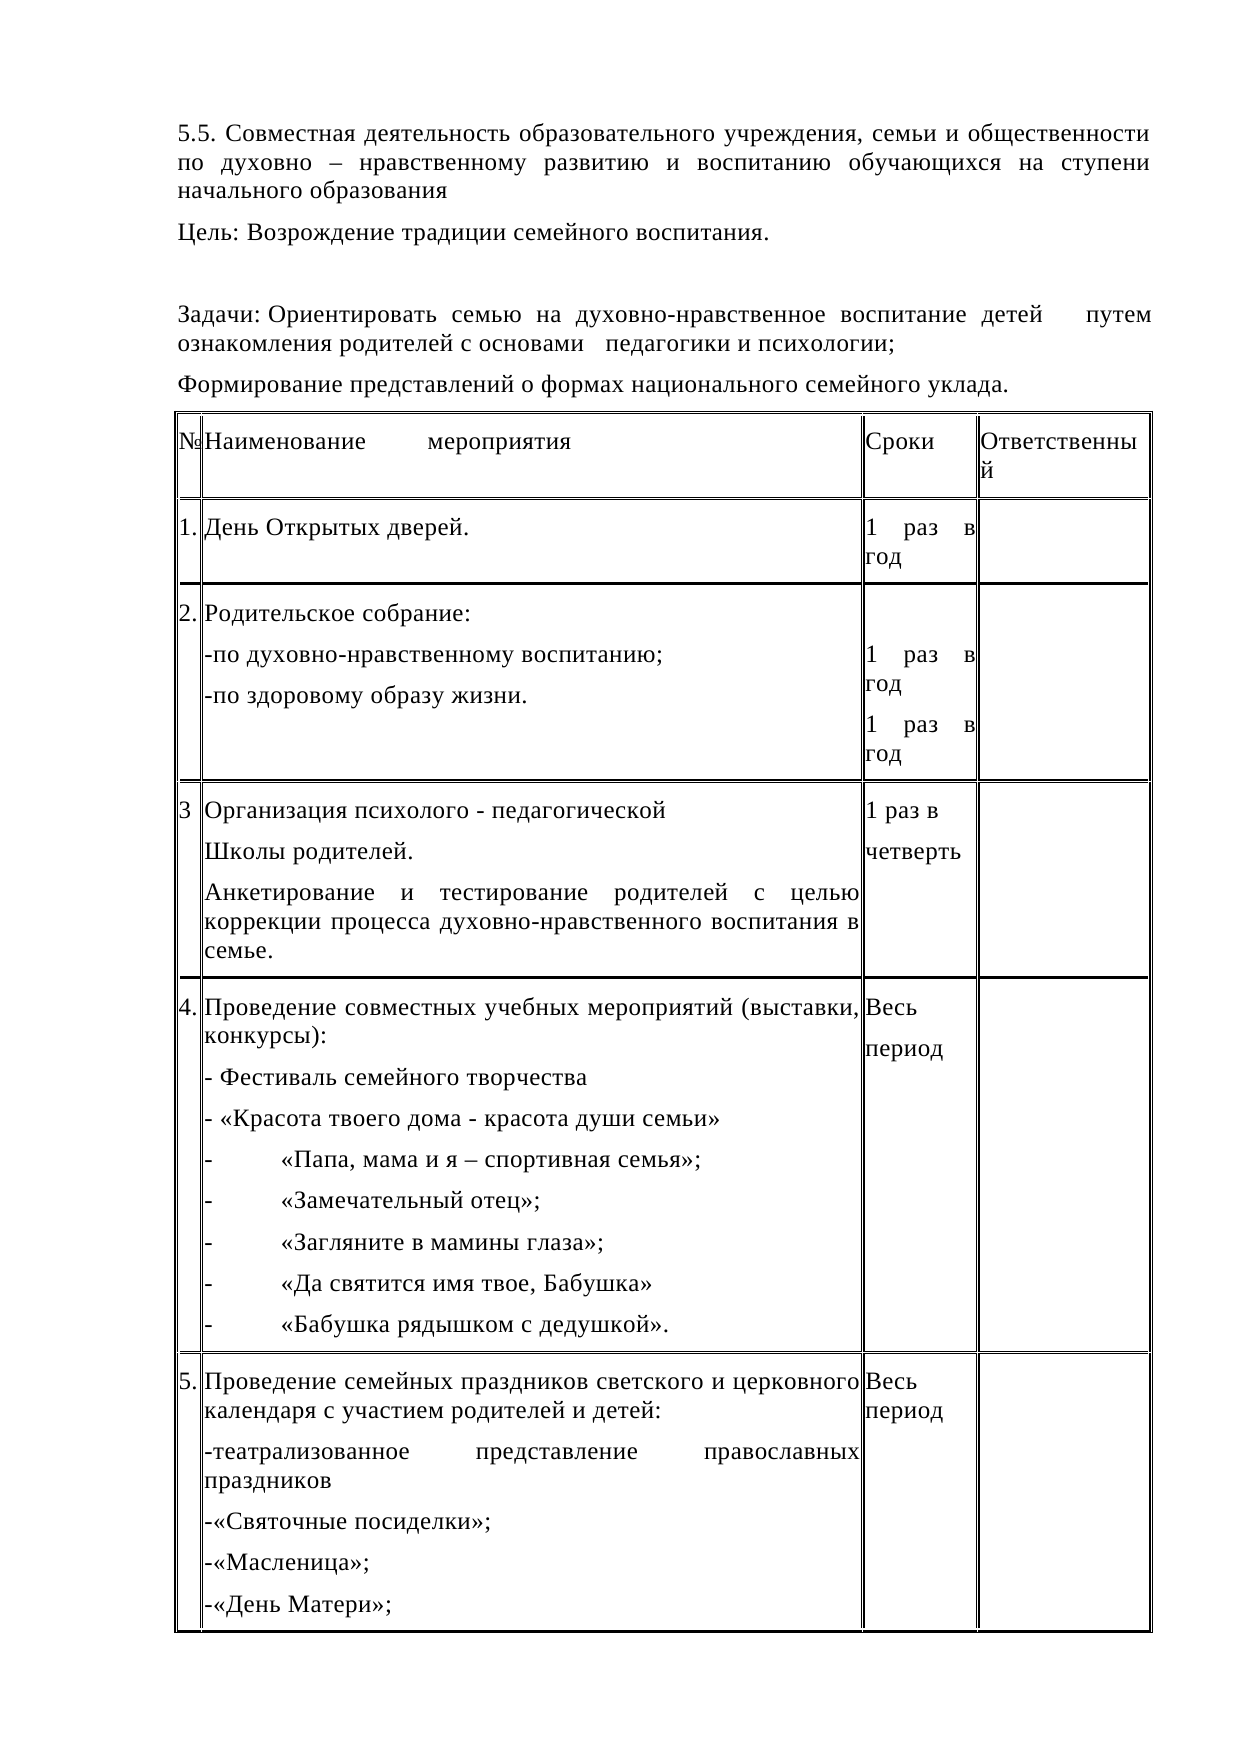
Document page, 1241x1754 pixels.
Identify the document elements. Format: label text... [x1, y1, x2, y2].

table_header Наименование мероприятия [202, 412, 863, 496]
table_cell [980, 976, 1149, 1351]
table_cell Организация психолого - педагогической Школы родителей. Анкетирование и тестирование родителей с целью коррекции процесса духовно-нравственного воспитания в семье. [203, 783, 861, 976]
table_cell 1 раз в год 1 раз в год [865, 585, 976, 779]
table_header Сроки [863, 412, 978, 496]
table_cell 3 [178, 779, 200, 976]
table_cell 1. [178, 496, 200, 582]
table_cell Весь период [865, 979, 976, 1351]
table_cell 1 раз в год [865, 500, 976, 582]
text Формирование представлений о формах национального семейного уклада. [177, 369, 1152, 398]
table_cell [978, 1351, 1151, 1630]
table_cell День Открытых дверей. [203, 500, 861, 582]
table_cell Проведение совместных учебных мероприятий (выставки, конкурсы): - Фестиваль семейного творчества - «Красота твоего дома - красота души семьи» - «Папа, мама и я – спортивная семья»; - «Замечательный отец»; - «Загляните в мамины глаза»; - «Да святится имя твое, Бабушка» - «Бабушка рядышком с дедушкой». [203, 979, 861, 1351]
table_cell 5. [176, 1351, 202, 1630]
table_cell [980, 779, 1150, 976]
text Цель: Возрождение традиции семейного воспитания. [177, 217, 1152, 246]
table_cell 4. [178, 976, 200, 1351]
table_header Ответственный [978, 414, 1149, 496]
table_cell Весь период [863, 1351, 978, 1630]
table_header № [178, 414, 202, 496]
text Задачи: Ориентировать семью на духовно-нравственное воспитание детей путем ознакомления родителей с основами педагогики и психологии; [177, 299, 1152, 357]
table_cell [980, 496, 1150, 582]
table_cell [980, 582, 1149, 779]
table_cell 1 раз в четверть [865, 783, 976, 976]
table_cell 2. [178, 582, 200, 779]
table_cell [202, 1351, 863, 1630]
table_cell Родительское собрание: -по духовно-нравственному воспитанию; -по здоровому образу жизни. [203, 585, 861, 779]
text 5.5. Совместная деятельность образовательного учреждения, семьи и общественности по духовно – нравственному развитию и воспитанию обучающихся на ступени начального образования [177, 118, 1152, 204]
